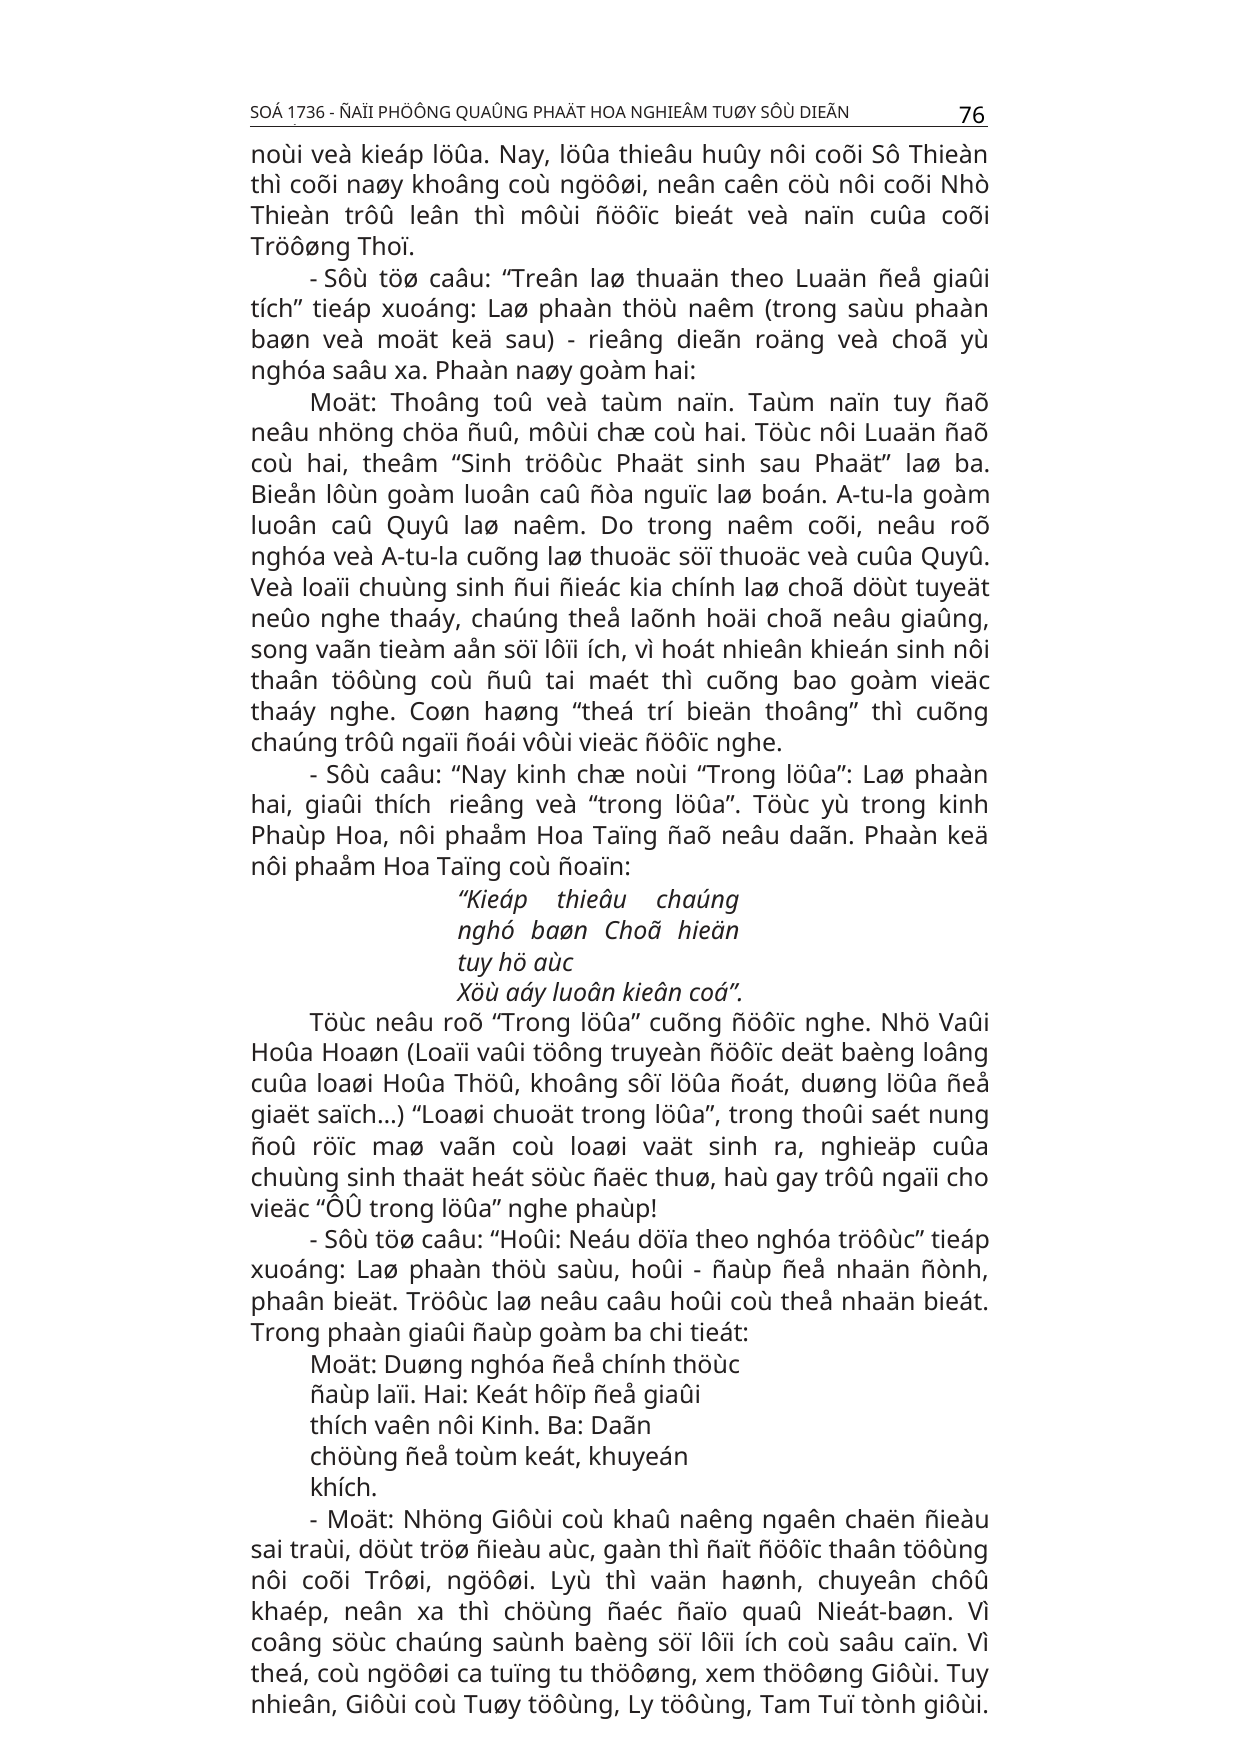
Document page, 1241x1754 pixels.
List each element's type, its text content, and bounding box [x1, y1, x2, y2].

text Moät: Duøng nghóa ñeå chính thöùc ñaùp laïi. Hai: Keát hôïp ñeå giaûi thích vaên nôi Kinh. Ba: Daãn chöùng ñeå toùm keát, khuyeán khích. [309, 1348, 746, 1503]
text Moät: Thoâng toû veà taùm naïn. Taùm naïn tuy ñaõ neâu nhöng chöa ñuû, môùi chæ coù hai. Töùc nôi Luaän ñaõ coù hai, theâm “Sinh tröôùc Phaät sinh sau Phaät” laø ba. Bieån lôùn goàm luoân caû ñòa nguïc laø boán. A-tu-la goàm luoân caû Quyû laø naêm. Do trong naêm coõi, neâu roõ nghóa veà A-tu-la cuõng laø thuoäc söï thuoäc veà cuûa Quyû. Veà loaïi chuùng sinh ñui ñieác kia chính laø choã döùt tuyeät neûo nghe thaáy, chaúng theå laõnh hoäi choã neâu giaûng, song vaãn tieàm aån söï lôïi ích, vì hoát nhieân khieán sinh nôi thaân töôùng coù ñuû tai maét thì cuõng bao goàm vieäc thaáy nghe. Coøn haøng “theá trí bieän thoâng” thì cuõng chaúng trôû ngaïi ñoái vôùi vieäc ñöôïc nghe. [250, 387, 990, 759]
text “Kieáp thieâu chaúng nghó baøn Choã hieän tuy hö aùc [457, 883, 739, 978]
text Xöù aáy luoân kieân coá”. [457, 978, 1065, 1007]
list Sôù töø caâu: “Hoûi: Neáu döïa theo nghóa tröôùc” tieáp xuoáng: Laø phaàn thöù saùu, hoûi - ñaùp ñeå nhaän ñònh, phaân bieät. Tröôùc laø neâu caâu hoûi coù theå nhaän bieát. Trong phaàn giaûi ñaùp goàm ba chi tieát: [250, 1224, 990, 1348]
list Sôù töø caâu: “Treân laø thuaän theo Luaän ñeå giaûi tích” tieáp xuoáng: Laø phaàn thöù naêm (trong saùu phaàn baøn veà moät keä sau) - rieâng dieãn roäng veà choã yù nghóa saâu xa. Phaàn naøy goàm hai: [250, 262, 990, 387]
text Töùc neâu roõ “Trong löûa” cuõng ñöôïc nghe. Nhö Vaûi Hoûa Hoaøn (Loaïi vaûi töông truyeàn ñöôïc deät baèng loâng cuûa loaøi Hoûa Thöû, khoâng sôï löûa ñoát, duøng löûa ñeå giaët saïch…) “Loaøi chuoät trong löûa”, trong thoûi saét nung ñoû röïc maø vaãn coù loaøi vaät sinh ra, nghieäp cuûa chuùng sinh thaät heát söùc ñaëc thuø, haù gay trôû ngaïi cho vieäc “ÔÛ trong löûa” nghe phaùp! [250, 1007, 990, 1224]
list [250, 1503, 990, 1721]
list Sôù caâu: “Nay kinh chæ noùi “Trong löûa”: Laø phaàn hai, giaûi thích rieâng veà “trong löûa”. Töùc yù trong kinh Phaùp Hoa, nôi phaåm Hoa Taïng ñaõ neâu daãn. Phaàn keä nôi phaåm Hoa Taïng coù ñoaïn: [250, 759, 990, 883]
text noùi veà kieáp löûa. Nay, löûa thieâu huûy nôi coõi Sô Thieàn thì coõi naøy khoâng coù ngöôøi, neân caên cöù nôi coõi Nhò Thieàn trôû leân thì môùi ñöôïc bieát veà naïn cuûa coõi Tröôøng Thoï. [250, 138, 990, 262]
